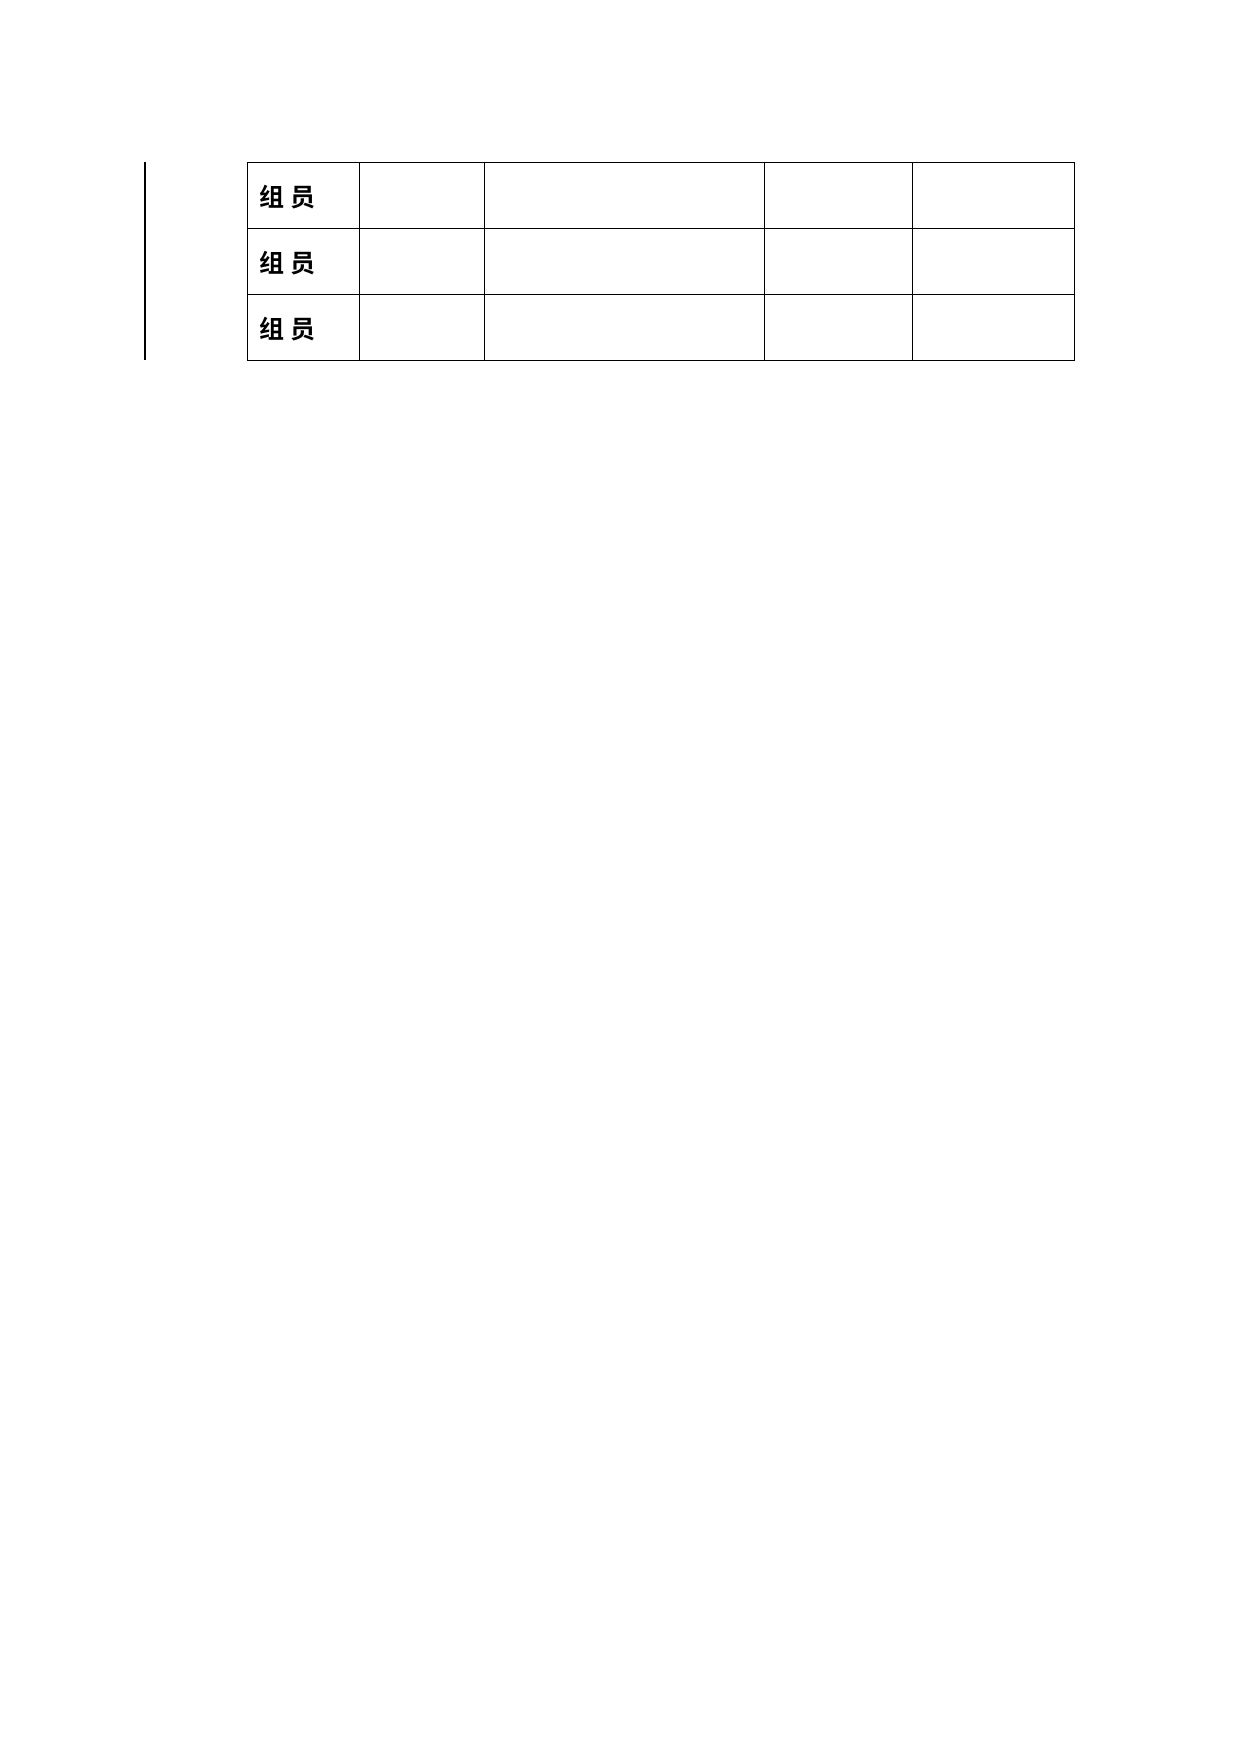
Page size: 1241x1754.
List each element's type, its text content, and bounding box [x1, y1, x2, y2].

table_cell [913, 295, 1074, 360]
table_cell [485, 163, 764, 228]
table_cell 组 员 [248, 295, 359, 360]
table_cell [913, 229, 1074, 294]
table_cell [765, 229, 912, 294]
table_cell [485, 229, 764, 294]
table_cell 组 员 [248, 163, 359, 228]
table_cell [913, 163, 1074, 228]
table_cell 组 员 [248, 229, 359, 294]
table_cell [765, 295, 912, 360]
table_cell [360, 295, 484, 360]
table_cell [765, 163, 912, 228]
table_cell [360, 163, 484, 228]
table_cell [360, 229, 484, 294]
table_cell [485, 295, 764, 360]
